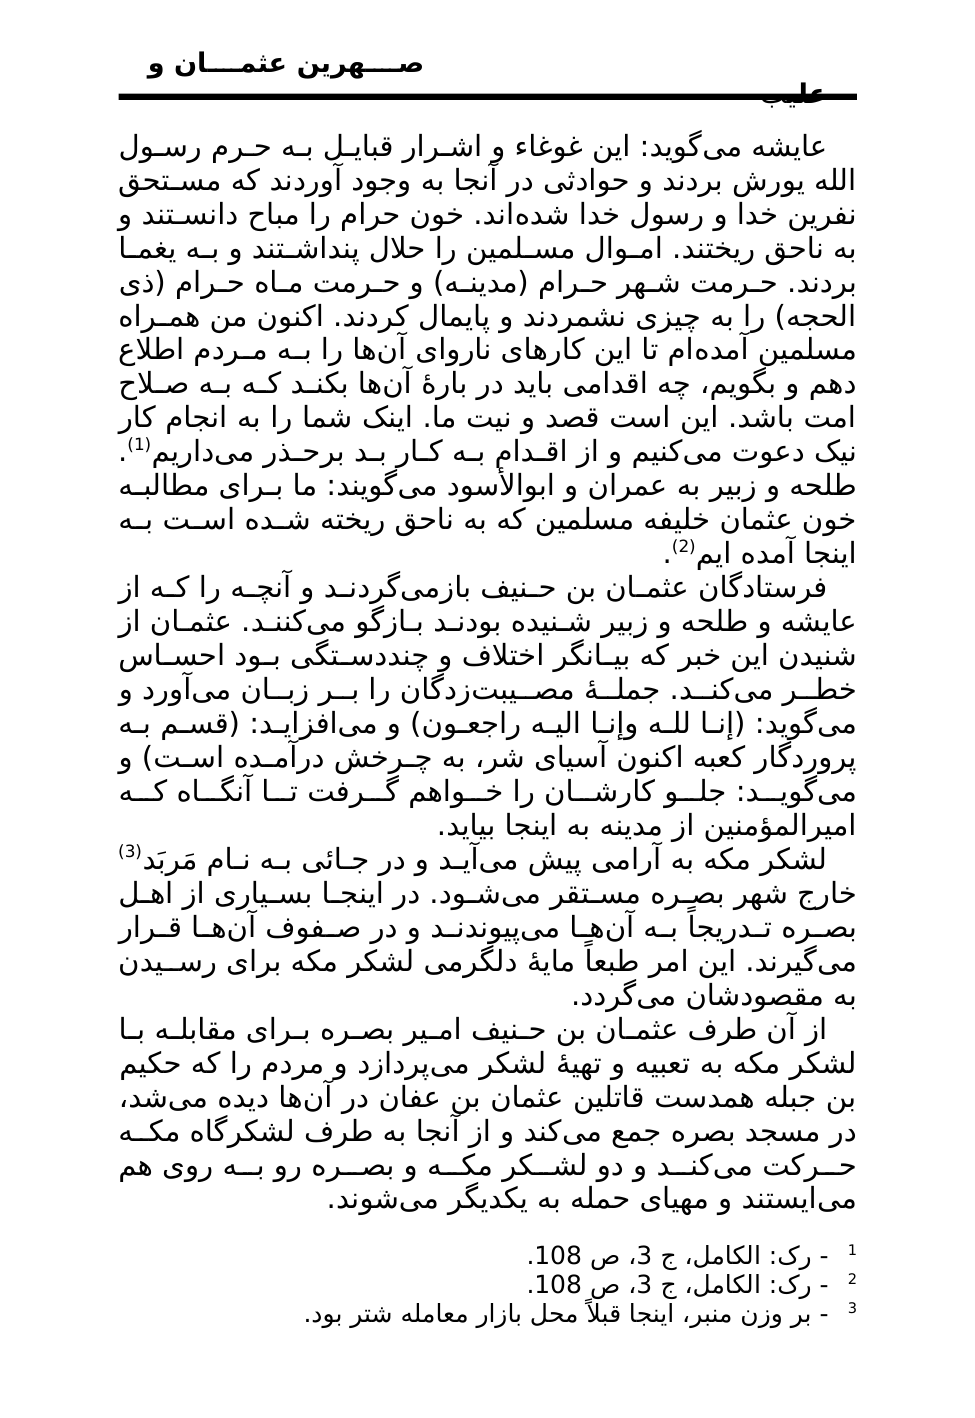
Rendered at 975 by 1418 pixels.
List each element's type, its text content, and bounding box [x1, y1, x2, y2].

text عایشه می‌گوید: این غوغاء و اشرار قبایل به حرم رسول الله یورش بردند و حوادثی در آنجا به وجود آوردند که مستحق نفرین خدا و رسول خدا شده‌اند. خون حرام را مباح دانستند و به ناحق ریختند. اموال مسلمین را حلال پنداشتند و به یغما بردند. حرمت شهر حرام (مدینه) و حرمت ماه حرام (ذی الحجه) را به چیزی نشمردند و پایمال کردند. اکنون من همراه مسلمین آمده‌ام تا این کارهای ناروای آن‌ها را به مردم اطلاع دهم و بگویم، چه اقدامی باید در بارۀ آن‌ها بکند که به صلاح امت باشد. این است قصد و نیت ما. اینک شما را به انجام کار نیک دعوت می‌کنیم و از اقدام به کار بد برحذر می‌داریم(). طلحه و زبیر به عمران و ابوالأسود می‌گویند: ما برای مطالبه خون عثمان خلیفه مسلمین که به ناحق ریخته شده است به اینجا آمده ایم(). [118, 129, 857, 571]
text از آن طرف عثمان بن حنیف امیر بصره برای مقابله با لشکر مکه به تعبیه و تهیۀ لشکر می‌پردازد و مردم را که حکیم بن جبله همدست قاتلین عثمان بن عفان در آن‌ها دیده می‌شد، در مسجد بصره جمع می‌کند و از آنجا به طرف لشکرگاه مکه حرکت می‌کند و دو لشکر مکه و بصره رو به روی هم می‌ایستند و مهیای حمله به یکدیگر می‌شوند. [118, 1012, 857, 1216]
text لشکر مکه به آرامی پیش می‌آید و در جائی به نام مَربَد() خارج شهر بصره مستقر می‌شود. در اینجا بسیاری از اهل بصره تدریجاً به آن‌ها می‌پیوندند و در صفوف آن‌ها قرار می‌گیرند. این امر طبعاً مایۀ دلگرمی لشکر مکه برای رسیدن به مقصودشان می‌گردد. [118, 842, 857, 1012]
text فرستادگان عثمان بن حنیف بازمی‌گردند و آنچه را که از عایشه و طلحه و زبیر شنیده بودند بازگو می‌کنند. عثمان از شنیدن این خبر که بیانگر اختلاف و چنددستگی بود احساس خطر می‌کند. جملۀ مصیبت‌زدگان را بر زبان می‌آورد و می‌گوید: (إنا لله وإنا الیه راجعون) و می‌افزاید: (قسم به پروردگار کعبه اکنون آسیای شر، به چرخش درآمده است) و می‌گوید: جلو کارشان را خواهم گرفت تا آنگاه که امیرالمؤمنین از مدینه به اینجا بیاید. [118, 571, 857, 842]
